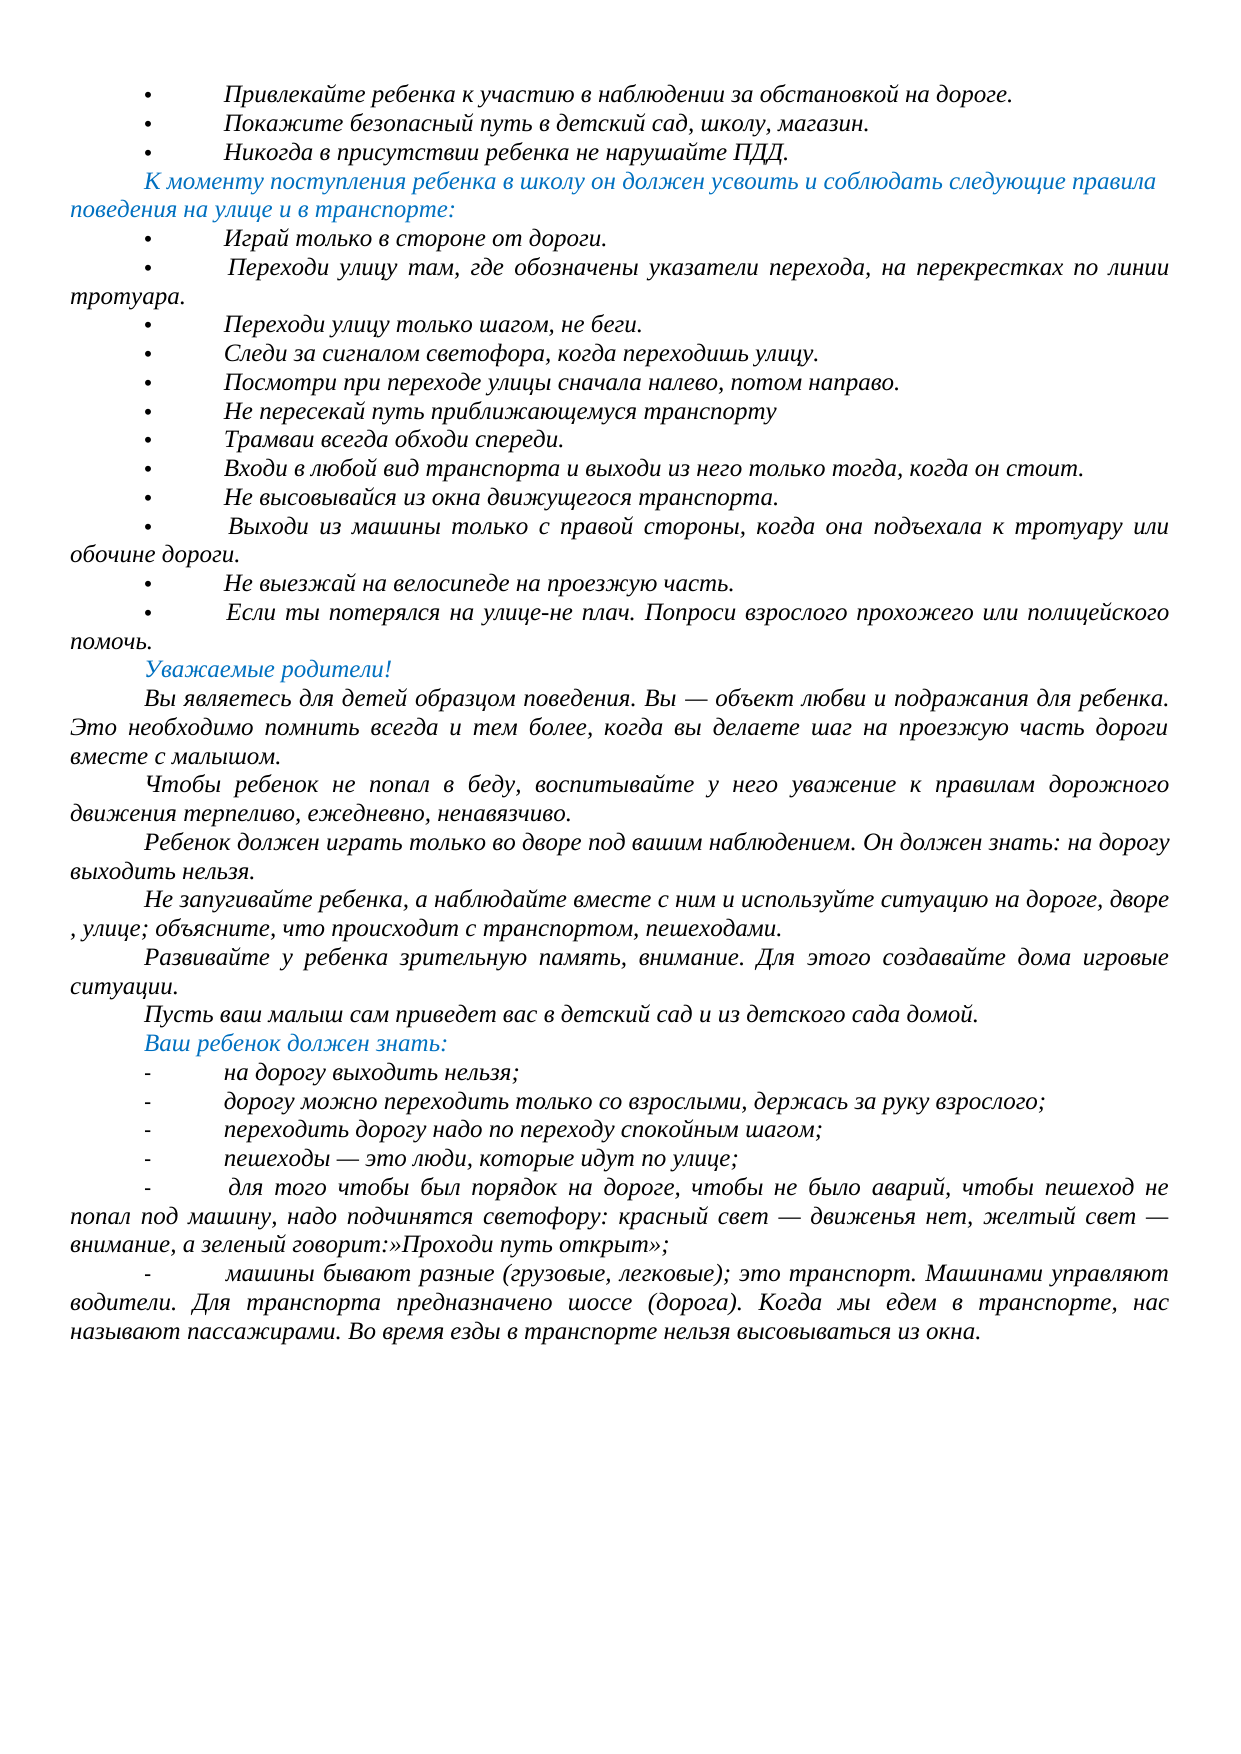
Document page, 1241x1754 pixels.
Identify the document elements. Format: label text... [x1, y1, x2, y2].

list Переходи улицу там, где обозначены указатели перехода, на перекрестках по линии тротуара. [70, 252, 1170, 309]
list Играй только в стороне от дороги. [70, 223, 1170, 252]
list Входи в любой вид транспорта и выходи из него только тогда, когда он стоит. [70, 453, 1170, 482]
text К моменту поступления ребенка в школу он должен усвоить и соблюдать следующие правила поведения на улице и в транспорте: [70, 166, 1170, 223]
text Уважаемые родители! [70, 654, 1170, 683]
list дорогу можно переходить только со взрослыми, держась за руку взрослого; [70, 1086, 1170, 1114]
text Пусть ваш малыш сам приведет вас в детский сад и из детского сада домой. [70, 999, 1170, 1028]
list Никогда в присутствии ребенка не нарушайте ПДД. [70, 137, 1170, 166]
list машины бывают разные (грузовые, легковые); это транспорт. Машинами управляют водители. Для транспорта предназначено шоссе (дорога). Когда мы едем в транспорте, нас называют пассажирами. Во время езды в транспорте нельзя высовываться из окна. [70, 1258, 1170, 1344]
list Не высовывайся из окна движущегося транспорта. [70, 482, 1170, 511]
list Переходи улицу только шагом, не беги. [70, 309, 1170, 338]
text Развивайте у ребенка зрительную память, внимание. Для этого создавайте дома игровые ситуации. [70, 942, 1170, 999]
text Ребенок должен играть только во дворе под вашим наблюдением. Он должен знать: на дорогу выходить нельзя. [70, 827, 1170, 884]
list Если ты потерялся на улице-не плач. Попроси взрослого прохожего или полицейского помочь. [70, 597, 1170, 654]
list для того чтобы был порядок на дороге, чтобы не было аварий, чтобы пешеход не попал под машину, надо подчинятся светофору: красный свет — движенья нет, желтый свет — внимание, а зеленый говорит:»Проходи путь открыт»; [70, 1172, 1170, 1258]
list Не выезжай на велосипеде на проезжую часть. [70, 568, 1170, 597]
list Привлекайте ребенка к участию в наблюдении за обстановкой на дороге. [70, 79, 1170, 108]
text Вы являетесь для детей образцом поведения. Вы — объект любви и подражания для ребенка. Это необходимо помнить всегда и тем более, когда вы делаете шаг на проезжую часть дороги вместе с малышом. [70, 683, 1170, 769]
list Покажите безопасный путь в детский сад, школу, магазин. [70, 108, 1170, 137]
text Ваш ребенок должен знать: [70, 1028, 1170, 1057]
list Не пересекай путь приближающемуся транспорту [70, 396, 1170, 424]
text Чтобы ребенок не попал в беду, воспитывайте у него уважение к правилам дорожного движения терпеливо, ежедневно, ненавязчиво. [70, 769, 1170, 827]
list переходить дорогу надо по переходу спокойным шагом; [70, 1114, 1170, 1143]
text Не запугивайте ребенка, а наблюдайте вместе с ним и используйте ситуацию на дороге, дворе , улице; объясните, что происходит с транспортом, пешеходами. [70, 884, 1170, 942]
list пешеходы — это люди, которые идут по улице; [70, 1143, 1170, 1172]
list Посмотри при переходе улицы сначала налево, потом направо. [70, 367, 1170, 396]
list Выходи из машины только с правой стороны, когда она подъехала к тротуару или обочине дороги. [70, 511, 1170, 568]
list на дорогу выходить нельзя; [70, 1057, 1170, 1086]
list Следи за сигналом светофора, когда переходишь улицу. [70, 338, 1170, 367]
list Трамваи всегда обходи спереди. [70, 424, 1170, 453]
